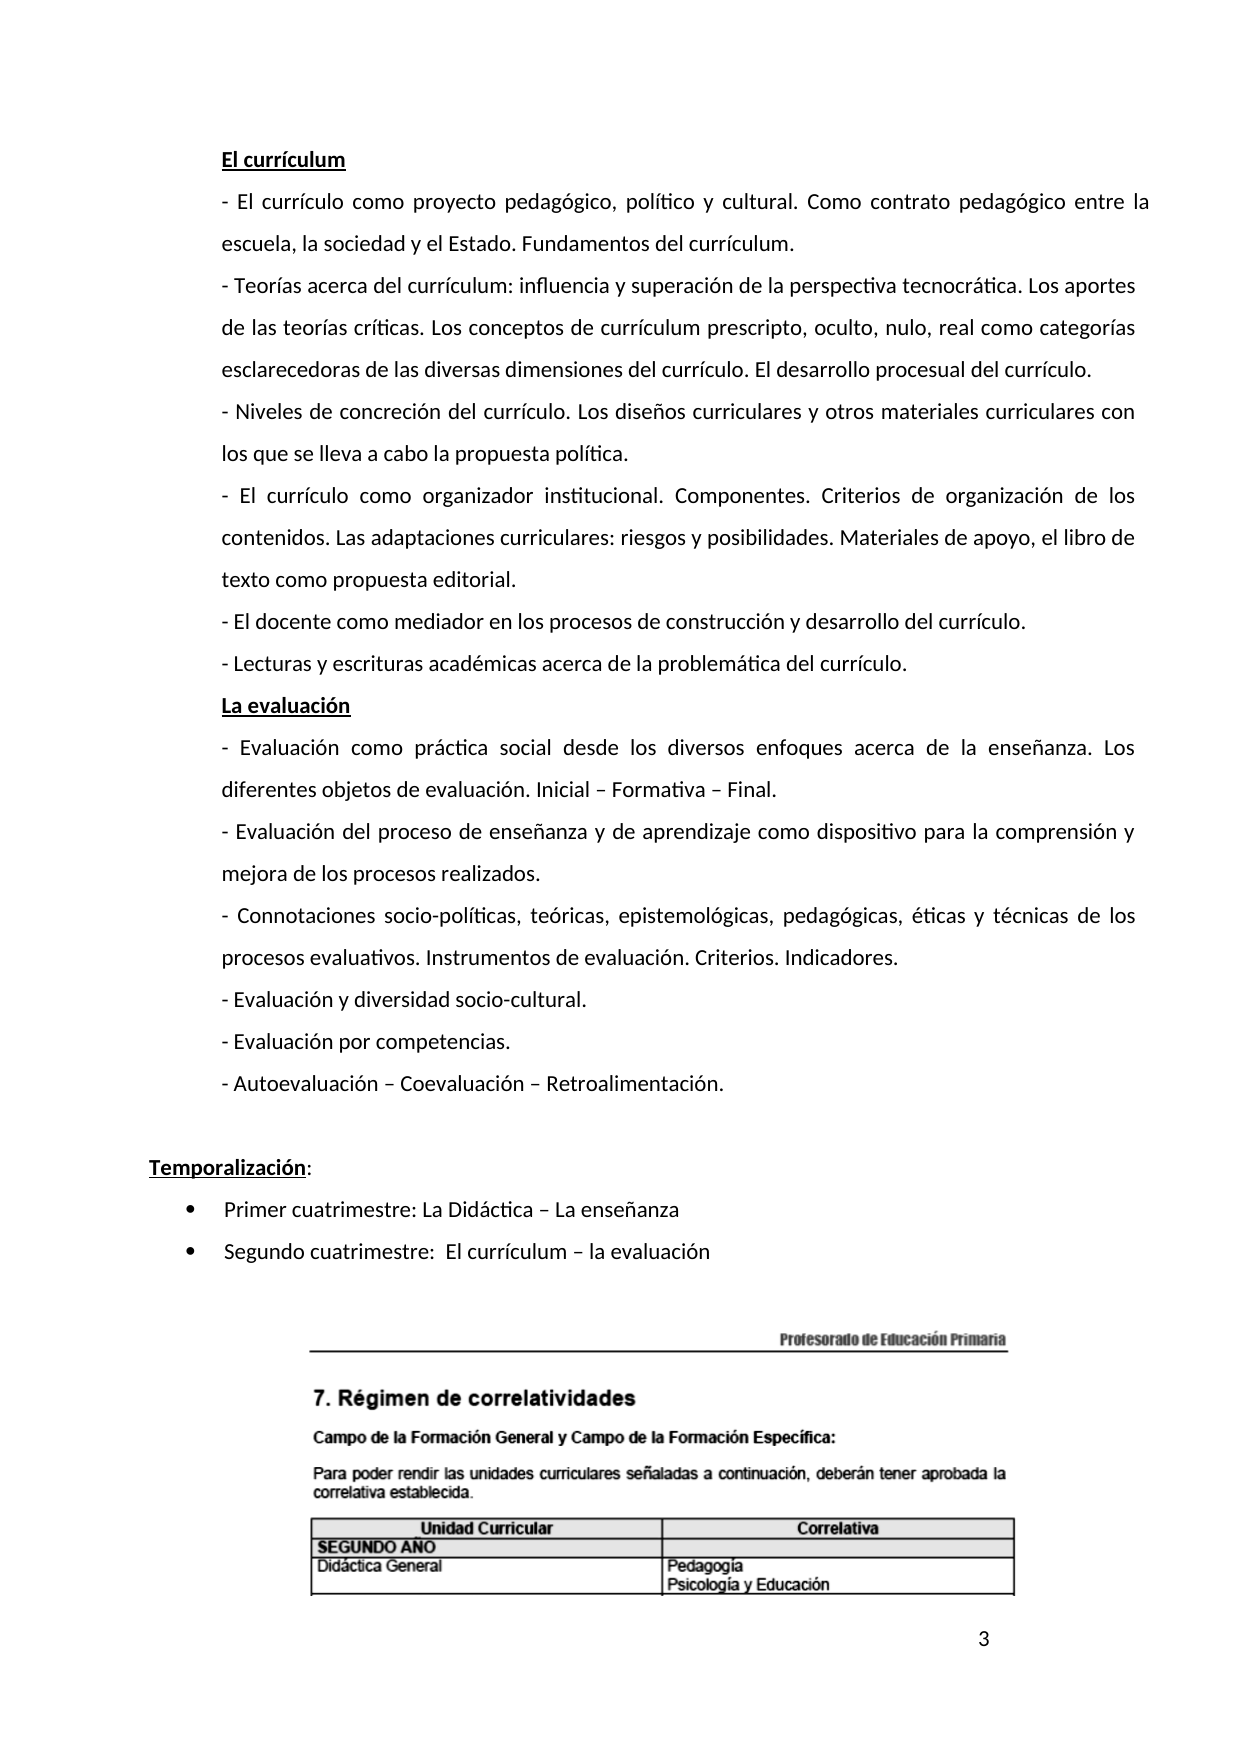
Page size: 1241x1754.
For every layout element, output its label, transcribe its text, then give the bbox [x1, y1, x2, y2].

text - El currículo como proyecto pedagógico, político y cultural. Como contrato pedagógico entre la escuela, la sociedad y el Estado. Fundamentos del currículum. [221, 187, 1152, 257]
text - El docente como mediador en los procesos de construcción y desarrollo del currículo. [221, 607, 1137, 635]
text - Evaluación y diversidad socio-cultural. [221, 985, 1137, 1013]
text - El currículo como organizador institucional. Componentes. Criterios de organización de los contenidos. Las adaptaciones curriculares: riesgos y posibilidades. Materiales de apoyo, el libro de texto como propuesta editorial. [221, 481, 1137, 593]
text El currículum [221, 145, 1152, 173]
list Segundo cuatrimestre: El currículum – la evaluación [186, 1237, 1167, 1265]
text - Lecturas y escrituras académicas acerca de la problemática del currículo. [221, 649, 1137, 677]
text - Niveles de concreción del currículo. Los diseños curriculares y otros materiales curriculares con los que se lleva a cabo la propuesta política. [221, 397, 1137, 467]
text - Evaluación como práctica social desde los diversos enfoques acerca de la enseñanza. Los diferentes objetos de evaluación. Inicial – Formativa – Final. [221, 733, 1137, 803]
text - Teorías acerca del currículum: influencia y superación de la perspectiva tecnocrática. Los aportes de las teorías críticas. Los conceptos de currículum prescripto, oculto, nulo, real como categorías esclarecedoras de las diversas dimensiones del currículo. El desarrollo procesual del currículo. [221, 271, 1137, 383]
text - Evaluación del proceso de enseñanza y de aprendizaje como dispositivo para la comprensión y mejora de los procesos realizados. [221, 817, 1137, 887]
text - Connotaciones socio-políticas, teóricas, epistemológicas, pedagógicas, éticas y técnicas de los procesos evaluativos. Instrumentos de evaluación. Criterios. Indicadores. [221, 901, 1137, 971]
text - Autoevaluación – Coevaluación – Retroalimentación. [221, 1069, 1137, 1097]
text La evaluación [221, 691, 1137, 719]
list Temporalización: [149, 1153, 1167, 1181]
text - Evaluación por competencias. [221, 1027, 1137, 1055]
list Primer cuatrimestre: La Didáctica – La enseñanza [186, 1195, 1167, 1223]
